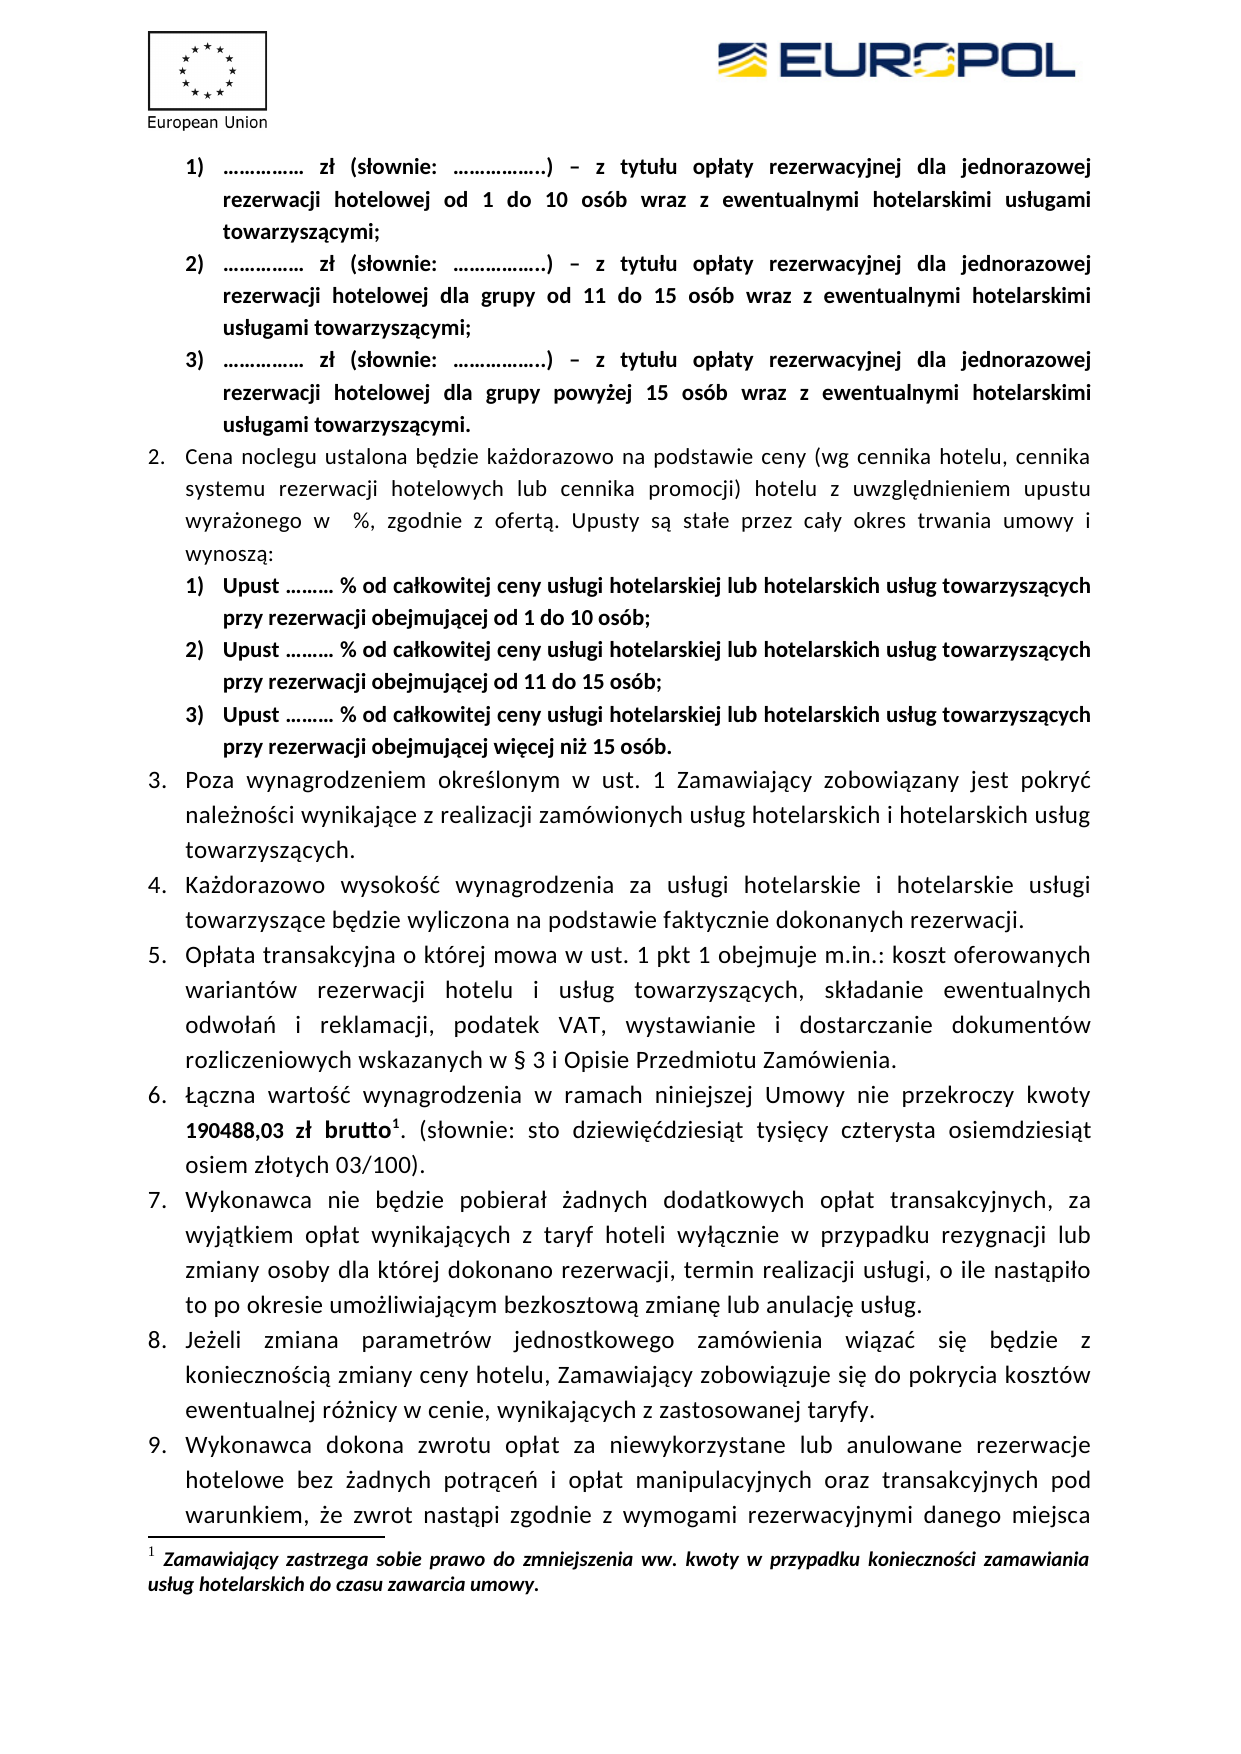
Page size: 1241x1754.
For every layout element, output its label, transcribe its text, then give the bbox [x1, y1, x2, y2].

picture [147, 31, 268, 131]
list Upust ……… % od całkowitej ceny usługi hotelarskiej lub hotelarskich usług towarzyszących przy rezerwacji obejmującej więcej niż 15 osób. [185, 700, 1093, 760]
list Łączna wartość wynagrodzenia w ramach niniejszej Umowy nie przekroczy kwoty 190488,03 zł brutto. (słownie: sto dziewięćdziesiąt tysięcy czterysta osiemdziesiąt osiem złotych 03/100). [148, 1079, 1093, 1179]
list Opłata transakcyjna o której mowa w ust. 1 pkt 1 obejmuje m.in.: koszt oferowanych wariantów rezerwacji hotelu i usług towarzyszących, składanie ewentualnych odwołań i reklamacji, podatek VAT, wystawianie i dostarczanie dokumentów rozliczeniowych wskazanych w § 3 i Opisie Przedmiotu Zamówienia. [148, 939, 1093, 1074]
list …………… zł (słownie: ……………..) – z tytułu opłaty rezerwacyjnej dla jednorazowej rezerwacji hotelowej dla grupy powyżej 15 osób wraz z ewentualnymi hotelarskimi usługami towarzyszącymi. [185, 346, 1093, 438]
list …………… zł (słownie: ……………..) – z tytułu opłaty rezerwacyjnej dla jednorazowej rezerwacji hotelowej od 1 do 10 osób wraz z ewentualnymi hotelarskimi usługami towarzyszącymi; [185, 152, 1093, 245]
list Upust ……… % od całkowitej ceny usługi hotelarskiej lub hotelarskich usług towarzyszących przy rezerwacji obejmującej od 1 do 10 osób; [185, 571, 1093, 631]
list Wykonawca nie będzie pobierał żadnych dodatkowych opłat transakcyjnych, za wyjątkiem opłat wynikających z taryf hoteli wyłącznie w przypadku rezygnacji lub zmiany osoby dla której dokonano rezerwacji, termin realizacji usługi, o ile nastąpiło to po okresie umożliwiającym bezkosztową zmianę lub anulację usług. [148, 1184, 1093, 1319]
list Upust ……… % od całkowitej ceny usługi hotelarskiej lub hotelarskich usług towarzyszących przy rezerwacji obejmującej od 11 do 15 osób; [185, 635, 1093, 696]
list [148, 1429, 1093, 1529]
list Cena noclegu ustalona będzie każdorazowo na podstawie ceny (wg cennika hotelu, cennika systemu rezerwacji hotelowych lub cennika promocji) hotelu z uwzględnieniem upustu wyrażonego w %, zgodnie z ofertą. Upusty są stałe przez cały okres trwania umowy i wynoszą: [148, 442, 1093, 567]
list Poza wynagrodzeniem określonym w ust. 1 Zamawiający zobowiązany jest pokryć należności wynikające z realizacji zamówionych usług hotelarskich i hotelarskich usług towarzyszących. [148, 764, 1093, 864]
list Każdorazowo wysokość wynagrodzenia za usługi hotelarskie i hotelarskie usługi towarzyszące będzie wyliczona na podstawie faktycznie dokonanych rezerwacji. [148, 869, 1093, 934]
list Jeżeli zmiana parametrów jednostkowego zamówienia wiązać się będzie z koniecznością zmiany ceny hotelu, Zamawiający zobowiązuje się do pokrycia kosztów ewentualnej różnicy w cenie, wynikających z zastosowanej taryfy. [148, 1324, 1093, 1424]
picture [706, 30, 1088, 90]
list …………… zł (słownie: ……………..) – z tytułu opłaty rezerwacyjnej dla jednorazowej rezerwacji hotelowej dla grupy od 11 do 15 osób wraz z ewentualnymi hotelarskimi usługami towarzyszącymi; [185, 249, 1093, 341]
